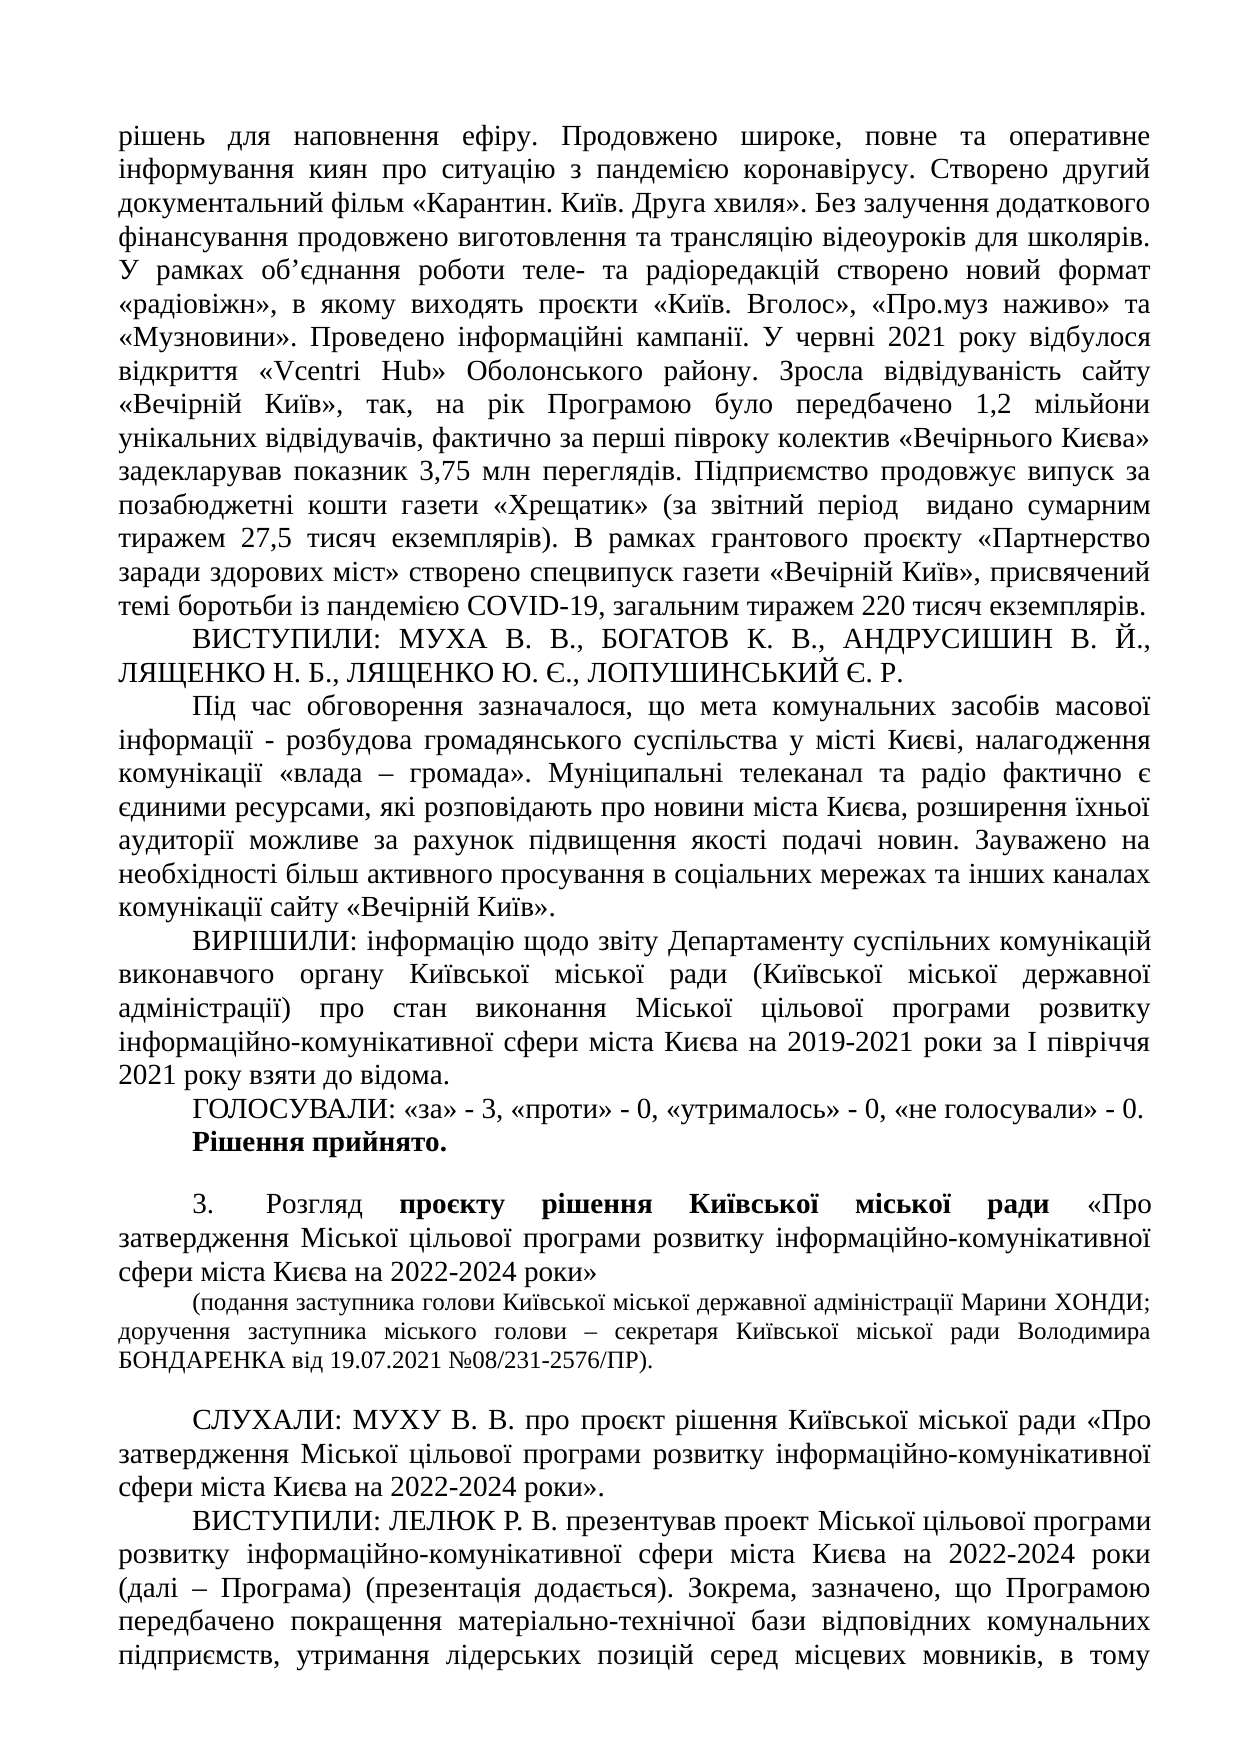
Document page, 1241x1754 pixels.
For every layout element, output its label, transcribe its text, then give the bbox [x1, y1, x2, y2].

list (подання заступника голови Київської міської державної адміністрації Марини ХОНДИ; доручення заступника міського голови – секретаря Київської міської ради Володимира БОНДАРЕНКА від 19.07.2021 №08/231-2576/ПР). [118, 1287, 1152, 1373]
list Розгляд проєкту рішення Київської міської ради «Про затвердження Міської цільової програми розвитку інформаційно-комунікативної сфери міста Києва на 2022-2024 роки» [118, 1187, 1152, 1287]
text ВИСТУПИЛИ: МУХА В. В., БОГАТОВ К. В., АНДРУСИШИН В. Й., ЛЯЩЕНКО Н. Б., ЛЯЩЕНКО Ю. Є., ЛОПУШИНСЬКИЙ Є. Р. [118, 621, 1152, 688]
list СЛУХАЛИ: МУХУ В. В. про проєкт рішення Київської міської ради «Про затвердження Міської цільової програми розвитку інформаційно-комунікативної сфери міста Києва на 2022-2024 роки». [118, 1402, 1152, 1503]
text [118, 118, 1152, 621]
list ГОЛОСУВАЛИ: «за» - 3, «проти» - 0, «утрималось» - 0, «не голосували» - 0. [192, 1091, 1152, 1124]
text ВИРІШИЛИ: інформацію щодо звіту Департаменту суспільних комунікацій виконавчого органу Київської міської ради (Київської міської державної адміністрації) про стан виконання Міської цільової програми розвитку інформаційно-комунікативної сфери міста Києва на 2019-2021 роки за І півріччя 2021 року взяти до відома. [118, 923, 1152, 1091]
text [118, 1503, 1152, 1671]
text Рішення прийнято. [118, 1124, 1152, 1158]
text Під час обговорення зазначалося, що мета комунальних засобів масової інформації - розбудова громадянського суспільства у місті Києві, налагодження комунікації «влада – громада». Муніципальні телеканал та радіо фактично є єдиними ресурсами, які розповідають про новини міста Києва, розширення їхньої аудиторії можливе за рахунок підвищення якості подачі новин. Зауважено на необхідності більш активного просування в соціальних мережах та інших каналах комунікації сайту «Вечірній Київ». [118, 688, 1152, 923]
